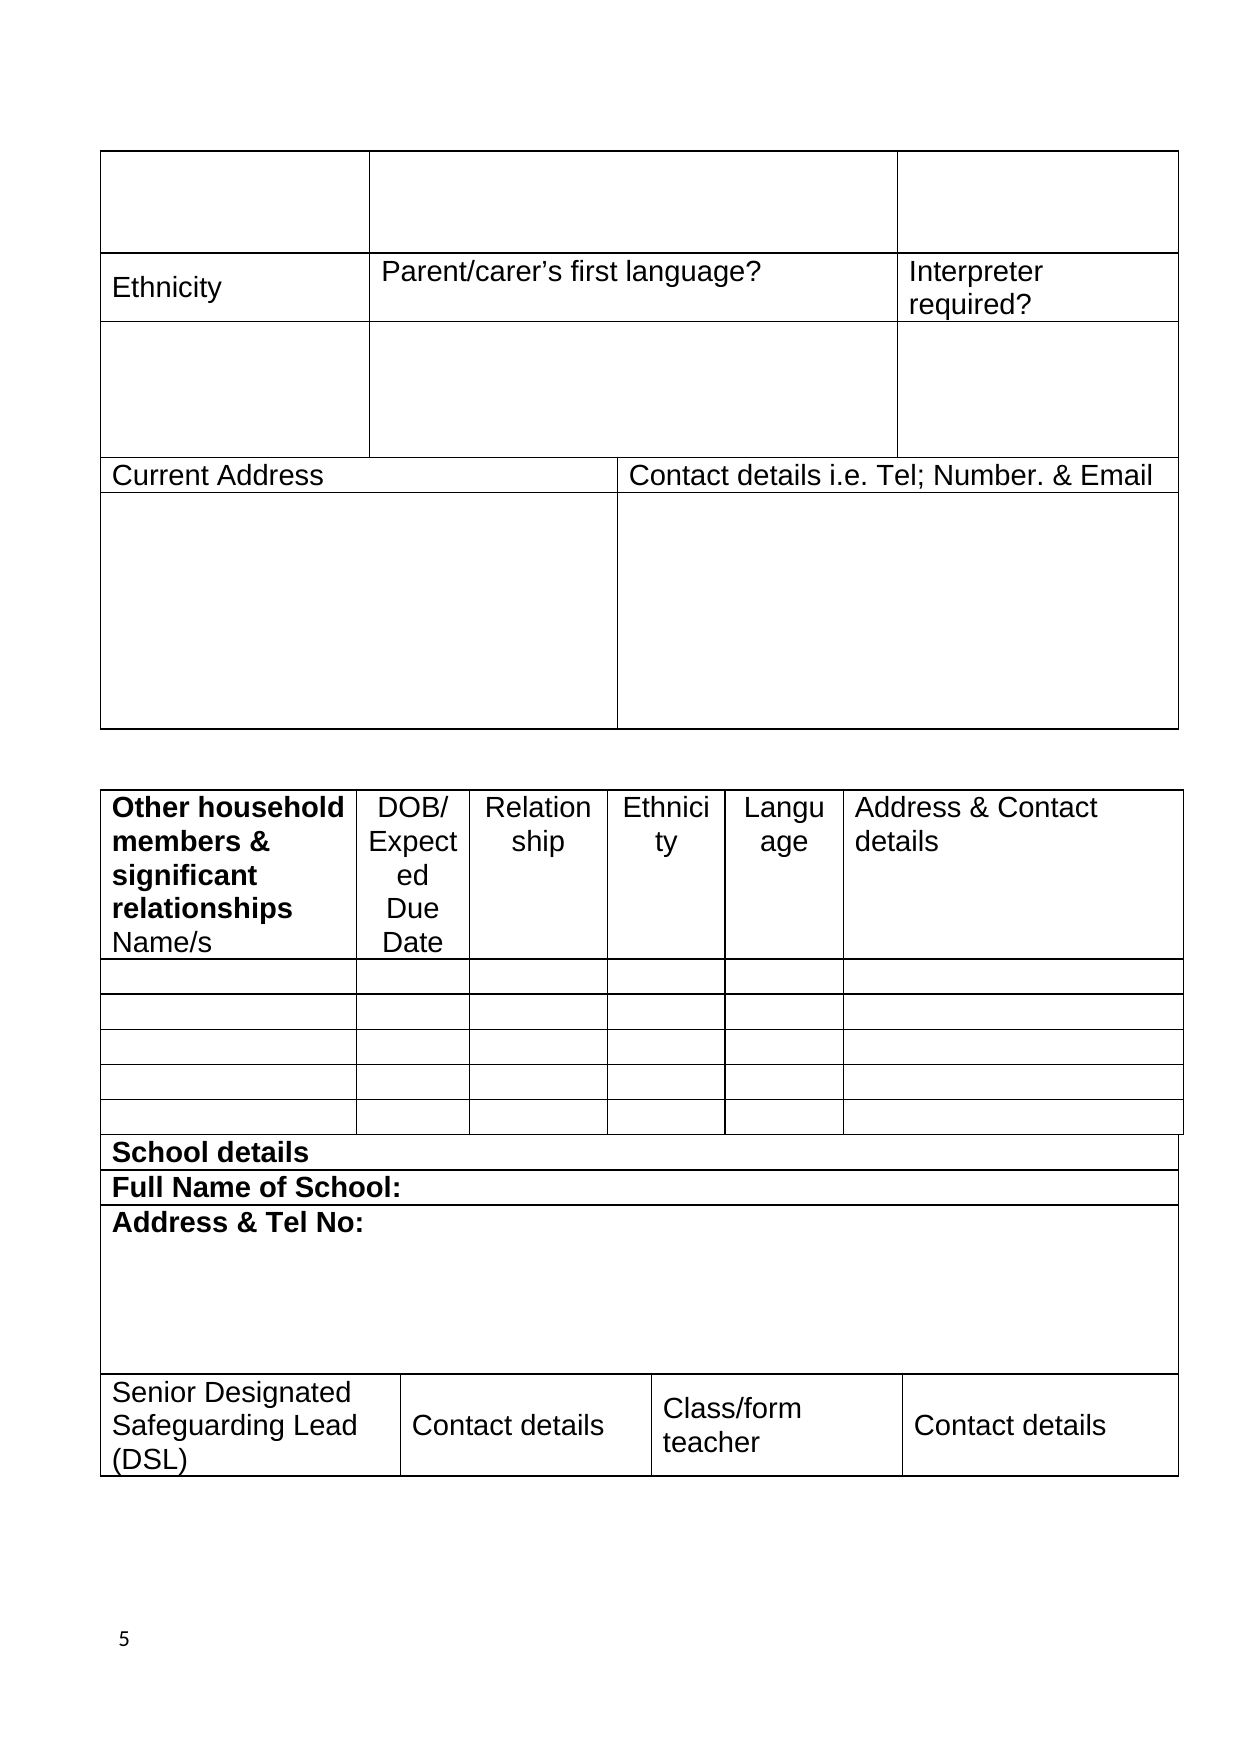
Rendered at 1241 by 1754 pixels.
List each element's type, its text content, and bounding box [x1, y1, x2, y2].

table_header DOB/Expected Due Date [357, 791, 469, 958]
table_cell Contact details [903, 1375, 1178, 1475]
table_cell Senior Designated Safeguarding Lead (DSL) [101, 1375, 400, 1475]
table_cell [101, 152, 369, 252]
table_cell [726, 1030, 843, 1063]
table_cell [470, 1065, 607, 1099]
table_cell [101, 493, 617, 728]
table_cell [608, 1030, 724, 1063]
table_cell [844, 1100, 1183, 1134]
table_cell [608, 1065, 724, 1099]
table_cell [101, 1100, 356, 1134]
table_cell [101, 1065, 356, 1099]
table_cell School details [101, 1135, 1178, 1169]
table_cell [618, 493, 1178, 728]
table_cell [844, 1065, 1183, 1099]
table_cell [470, 1030, 607, 1063]
table_cell [101, 1030, 356, 1063]
table_cell [357, 1030, 469, 1063]
table_cell [726, 995, 843, 1028]
table_cell [898, 152, 1178, 252]
table_cell [101, 322, 369, 457]
table_cell [844, 995, 1183, 1028]
table_cell [726, 1100, 843, 1134]
table_cell Class/form teacher [652, 1375, 902, 1475]
table_header Other household members & significant relationships Name/s [101, 791, 356, 958]
table_cell [101, 995, 356, 1028]
table_cell Contact details [401, 1375, 651, 1475]
table_cell [844, 1030, 1183, 1063]
table_cell [357, 1065, 469, 1099]
table_cell Contact details i.e. Tel; Number. & Email [618, 458, 1178, 492]
table_cell [608, 960, 724, 993]
table_cell [357, 1100, 469, 1134]
table_header Language [726, 791, 843, 958]
table_cell [357, 960, 469, 993]
table_cell Interpreter required? [898, 254, 1178, 321]
table_cell [101, 960, 356, 993]
table_cell Address & Tel No: [101, 1206, 1178, 1373]
table_cell [608, 995, 724, 1028]
table_cell [898, 322, 1178, 457]
table_cell [844, 960, 1183, 993]
table_cell Parent/carer’s first language? [370, 254, 897, 321]
table_cell [370, 152, 897, 252]
table_header Address & Contact details [844, 791, 1183, 958]
table_cell Ethnicity [101, 254, 369, 321]
table_cell [608, 1100, 724, 1134]
table_cell [470, 1100, 607, 1134]
table_cell [370, 322, 897, 457]
table_cell Full Name of School: [101, 1171, 1178, 1204]
table_cell [357, 995, 469, 1028]
table_cell [470, 960, 607, 993]
table_header Relationship [470, 791, 607, 958]
table_cell [726, 960, 843, 993]
table_header Ethnicity [608, 791, 724, 958]
table_cell [726, 1065, 843, 1099]
table_cell [470, 995, 607, 1028]
table_cell Current Address [101, 458, 617, 492]
